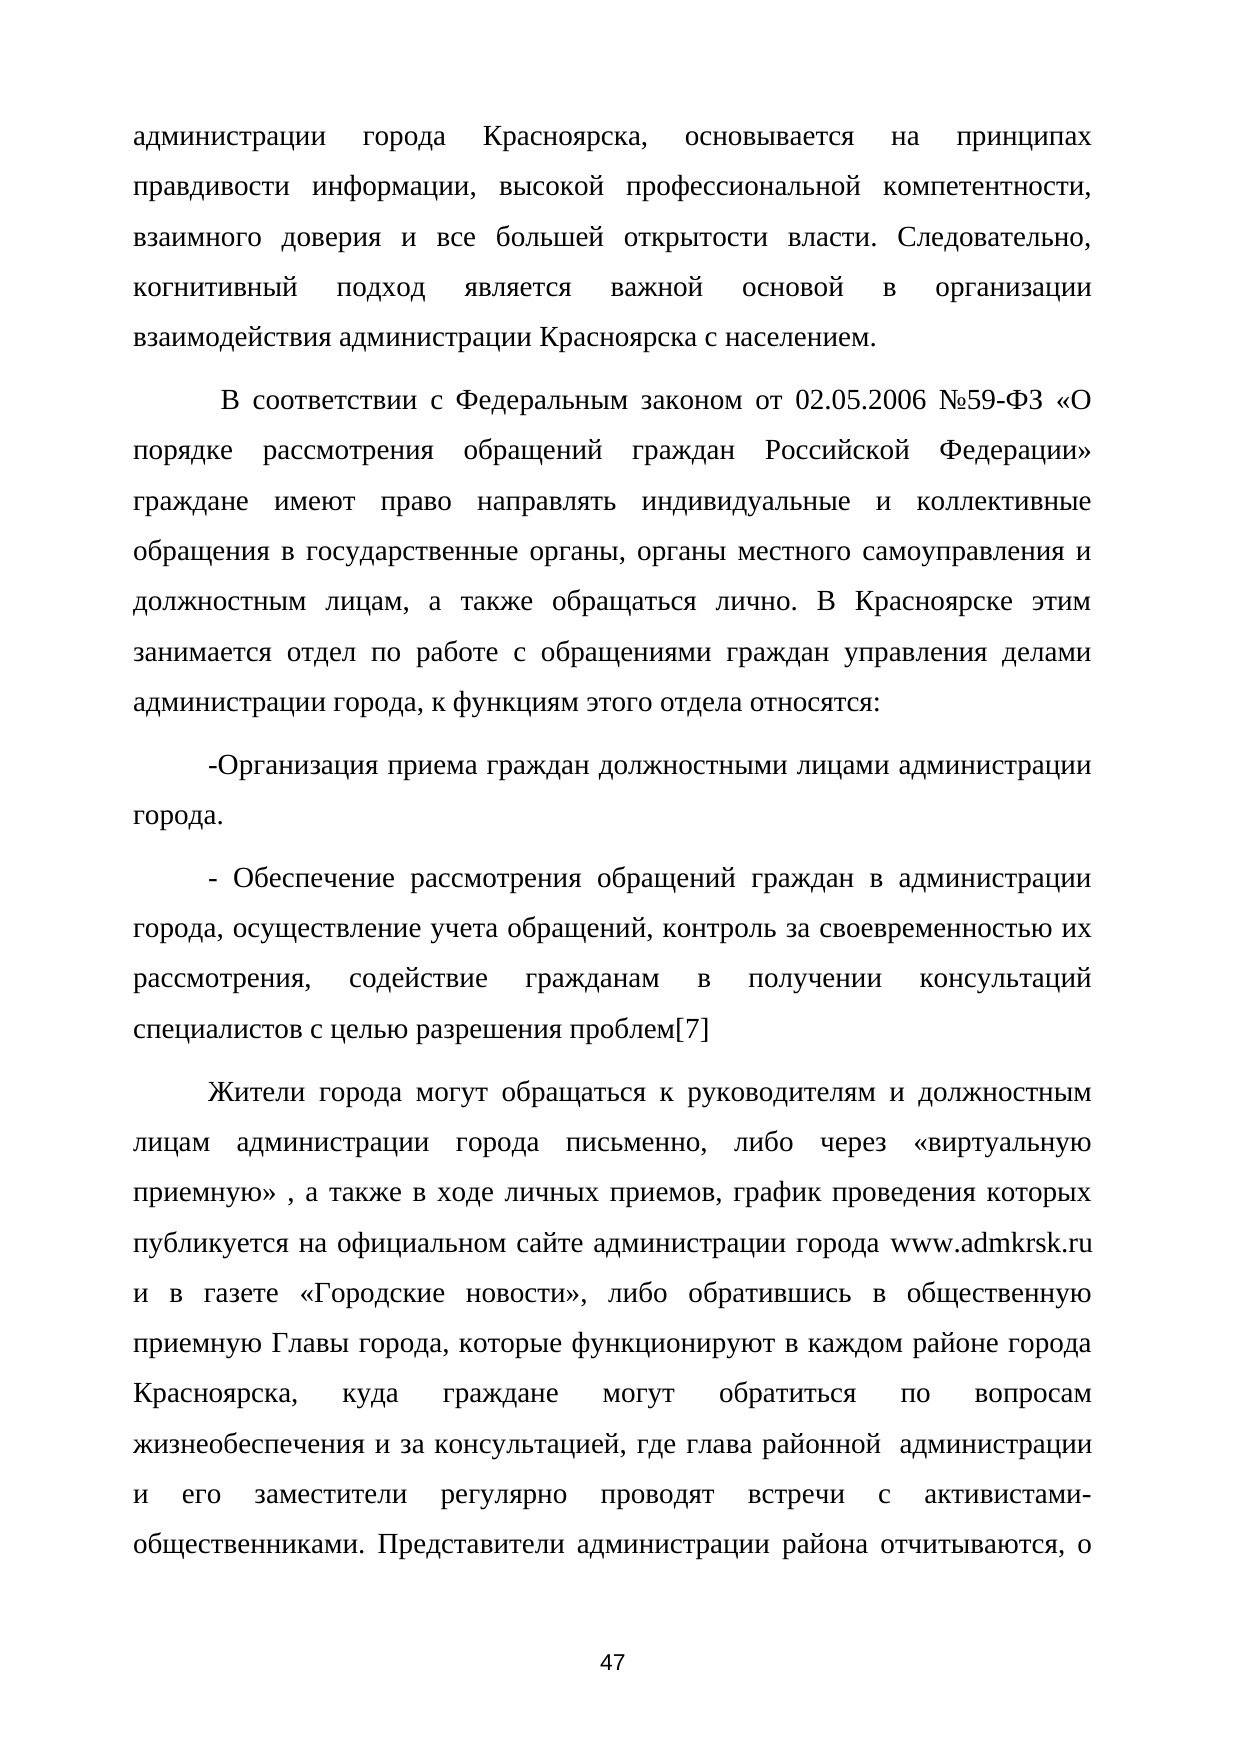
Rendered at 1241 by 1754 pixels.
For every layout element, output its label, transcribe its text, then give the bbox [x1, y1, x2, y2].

text - Обеспечение рассмотрения обращений граждан в администрации города, осуществление учета обращений, контроль за своевременностью их рассмотрения, содействие гражданам в получении консультаций специалистов с целью разрешения проблем[7] [133, 860, 1092, 1044]
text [133, 1074, 1092, 1560]
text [133, 118, 1092, 353]
text -Организация приема граждан должностными лицами администрации города. [133, 747, 1092, 831]
text В соответствии с Федеральным законом от 02.05.2006 №59-ФЗ «О порядке рассмотрения обращений граждан Российской Федерации» граждане имеют право направлять индивидуальные и коллективные обращения в государственные органы, органы местного самоуправления и должностным лицам, а также обращаться лично. В Красноярске этим занимается отдел по работе с обращениями граждан управления делами администрации города, к функциям этого отдела относятся: [133, 382, 1092, 718]
